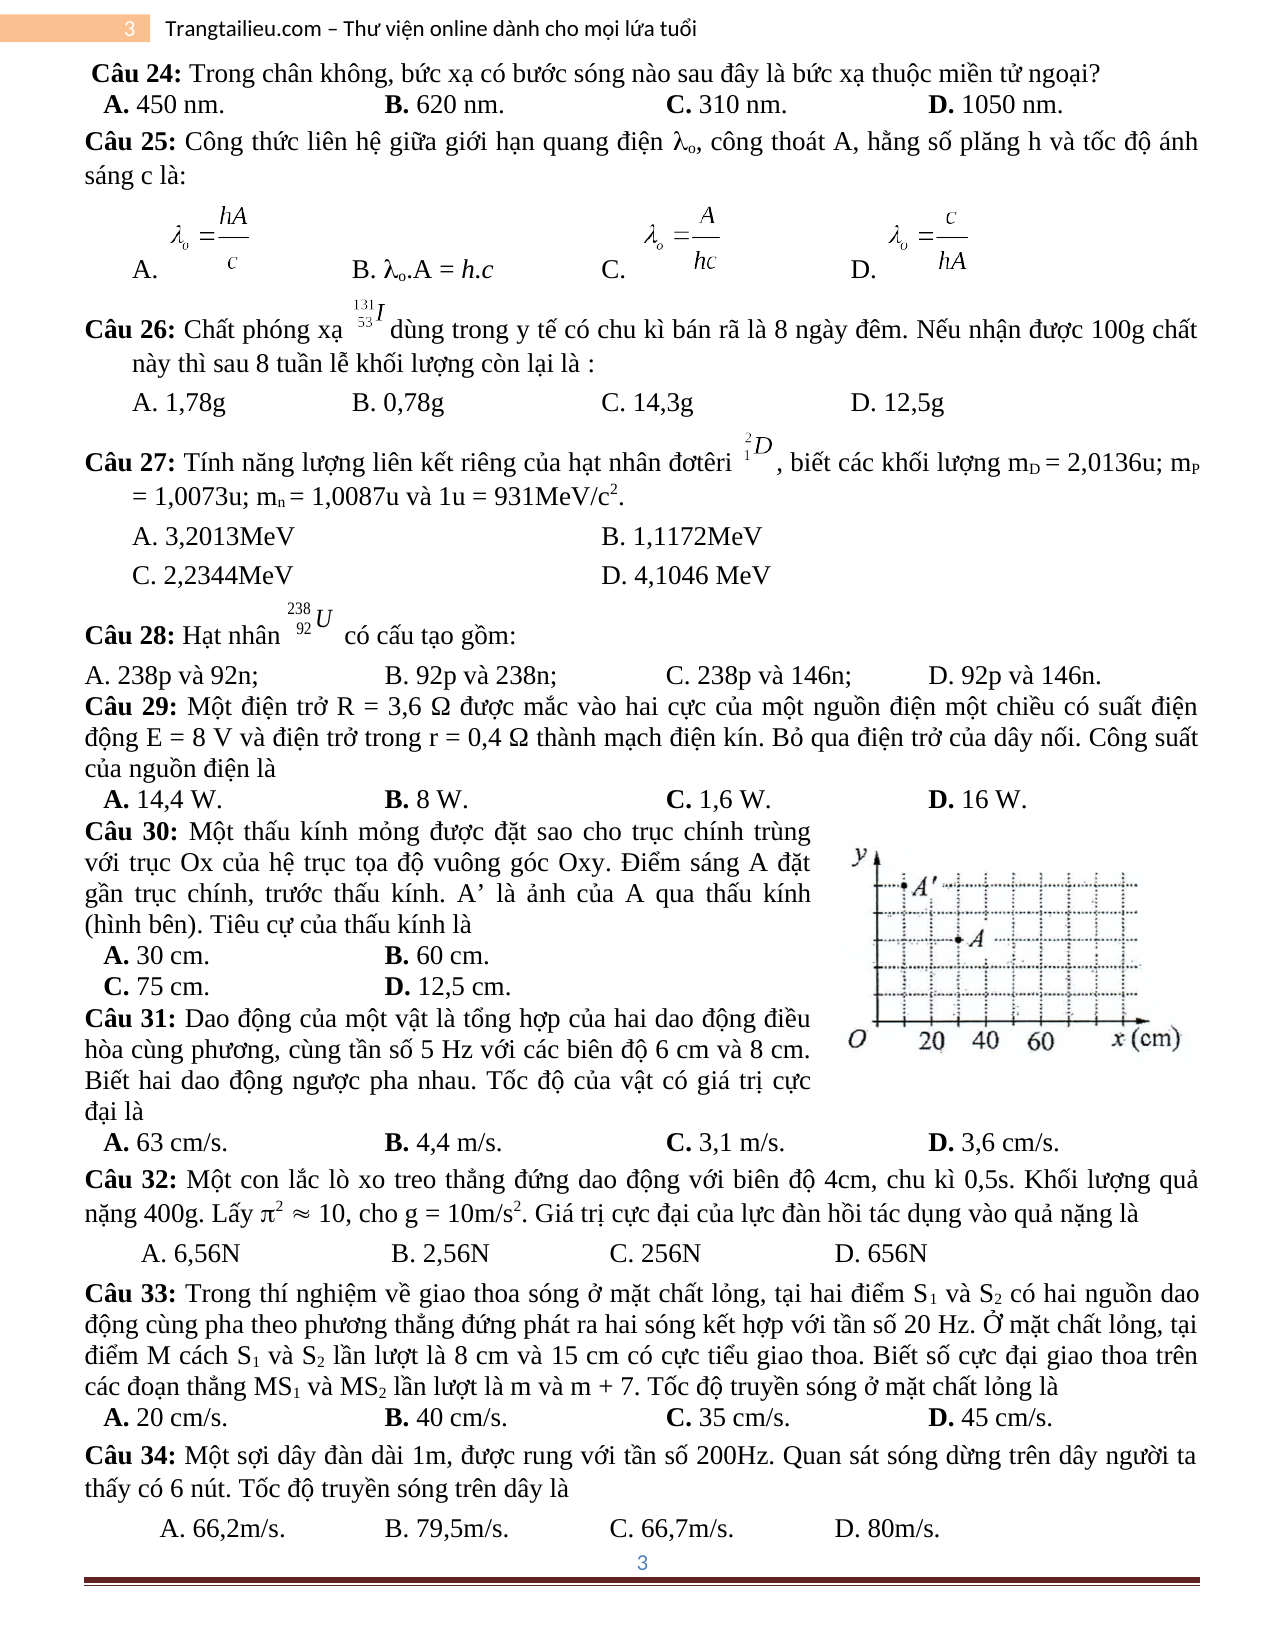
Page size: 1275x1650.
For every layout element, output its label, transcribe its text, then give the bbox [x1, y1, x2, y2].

text Câu 33: Trong thí nghiệm về giao thoa sóng ở mặt chất lỏng, tại hai điểm S1 và S2 có hai nguồn dao động cùng pha theo phương thẳng đứng phát ra hai sóng kết hợp với tần số 20 Hz. Ở mặt chất lỏng, tại điểm M cách S1 và S2 lần lượt là 8 cm và 15 cm có cực tiểu giao thoa. Biết số cực đại giao thoa trên các đoạn thẳng MS1 và MS2 lần lượt là m và m + 7. Tốc độ truyền sóng ở mặt chất lỏng là [84, 1277, 1200, 1402]
text Câu 34: Một sợi dây đàn dài 1m, được rung với tần số 200Hz. Quan sát sóng dừng trên dây người ta thấy có 6 nút. Tốc độ truyền sóng trên dây là [84, 1439, 1200, 1504]
text Câu 24: Trong chân không, bức xạ có bước sóng nào sau đây là bức xạ thuộc miền tử ngoại? [84, 57, 1200, 88]
picture [831, 837, 1197, 1066]
text A. 6,56N B. 2,56N C. 256N D. 656N [84, 1237, 1200, 1268]
text A. 30 cm. B. 60 cm. [84, 939, 831, 971]
text Câu 29: Một điện trở R = 3,6 Ω được mắc vào hai cực của một nguồn điện một chiều có suất điện động E = 8 V và điện trở trong r = 0,4 Ω thành mạch điện kín. Bỏ qua điện trở của dây nối. Công suất của nguồn điện là [84, 690, 1200, 784]
text A. B. o.A = h.c C. D. [84, 199, 1200, 284]
text Câu 26: Chất phóng xạ dùng trong y tế có chu kì bán rã là 8 ngày đêm. Nếu nhận được 100g chất này thì sau 8 tuần lễ khối lượng còn lại là : [84, 293, 1200, 378]
text A. 14,4 W. B. 8 W. C. 1,6 W. D. 16 W. [84, 784, 1200, 815]
text A. 238p và 92n; B. 92p và 238n; C. 238p và 146n; D. 92p và 146n. [84, 659, 1200, 690]
text Câu 28: Hạt nhân có cấu tạo gồm: [84, 599, 1200, 650]
text A. 63 cm/s. B. 4,4 m/s. C. 3,1 m/s. D. 3,6 cm/s. [84, 1126, 1200, 1157]
text C. 2,2344MeV D. 4,1046 MeV [132, 559, 1200, 591]
text A. 20 cm/s. B. 40 cm/s. C. 35 cm/s. D. 45 cm/s. [84, 1402, 1200, 1433]
text Câu 27: Tính năng lượng liên kết riêng của hạt nhân đơtêri , biết các khối lượng mD = 2,0136u; mP = 1,0073u; mn = 1,0087u và 1u = 931MeV/c2. [84, 426, 1200, 511]
text C. 75 cm. D. 12,5 cm. [84, 971, 831, 1002]
text A. 1,78g B. 0,78g C. 14,3g D. 12,5g [84, 387, 1200, 418]
text A. 3,2013MeV B. 1,1172MeV [132, 520, 1200, 551]
text Câu 32: Một con lắc lò xo treo thẳng đứng dao động với biên độ 4cm, chu kì 0,5s. Khối lượng quả nặng 400g. Lấy 2 10, cho g = 10m/s2. Giá trị cực đại của lực đàn hồi tác dụng vào quả nặng là [84, 1164, 1200, 1228]
text Câu 30: Một thấu kính mỏng được đặt sao cho trục chính trùng với trục Ox của hệ trục tọa độ vuông góc Oxy. Điểm sáng A đặt gần trục chính, trước thấu kính. A’ là ảnh của A qua thấu kính (hình bên). Tiêu cự của thấu kính là [84, 815, 1200, 939]
text Câu 25: Công thức liên hệ giữa giới hạn quang điện o, công thoát A, hằng số plăng h và tốc độ ánh sáng c là: [84, 125, 1200, 190]
text A. 450 nm. B. 620 nm. C. 310 nm. D. 1050 nm. [84, 88, 1200, 119]
text A. 66,2m/s. B. 79,5m/s. C. 66,7m/s. D. 80m/s. [84, 1512, 1200, 1543]
text Câu 31: Dao động của một vật là tổng hợp của hai dao động điều hòa cùng phương, cùng tần số 5 Hz với các biên độ 6 cm và 8 cm. Biết hai dao động ngược pha nhau. Tốc độ của vật có giá trị cực đại là [84, 1002, 1200, 1126]
